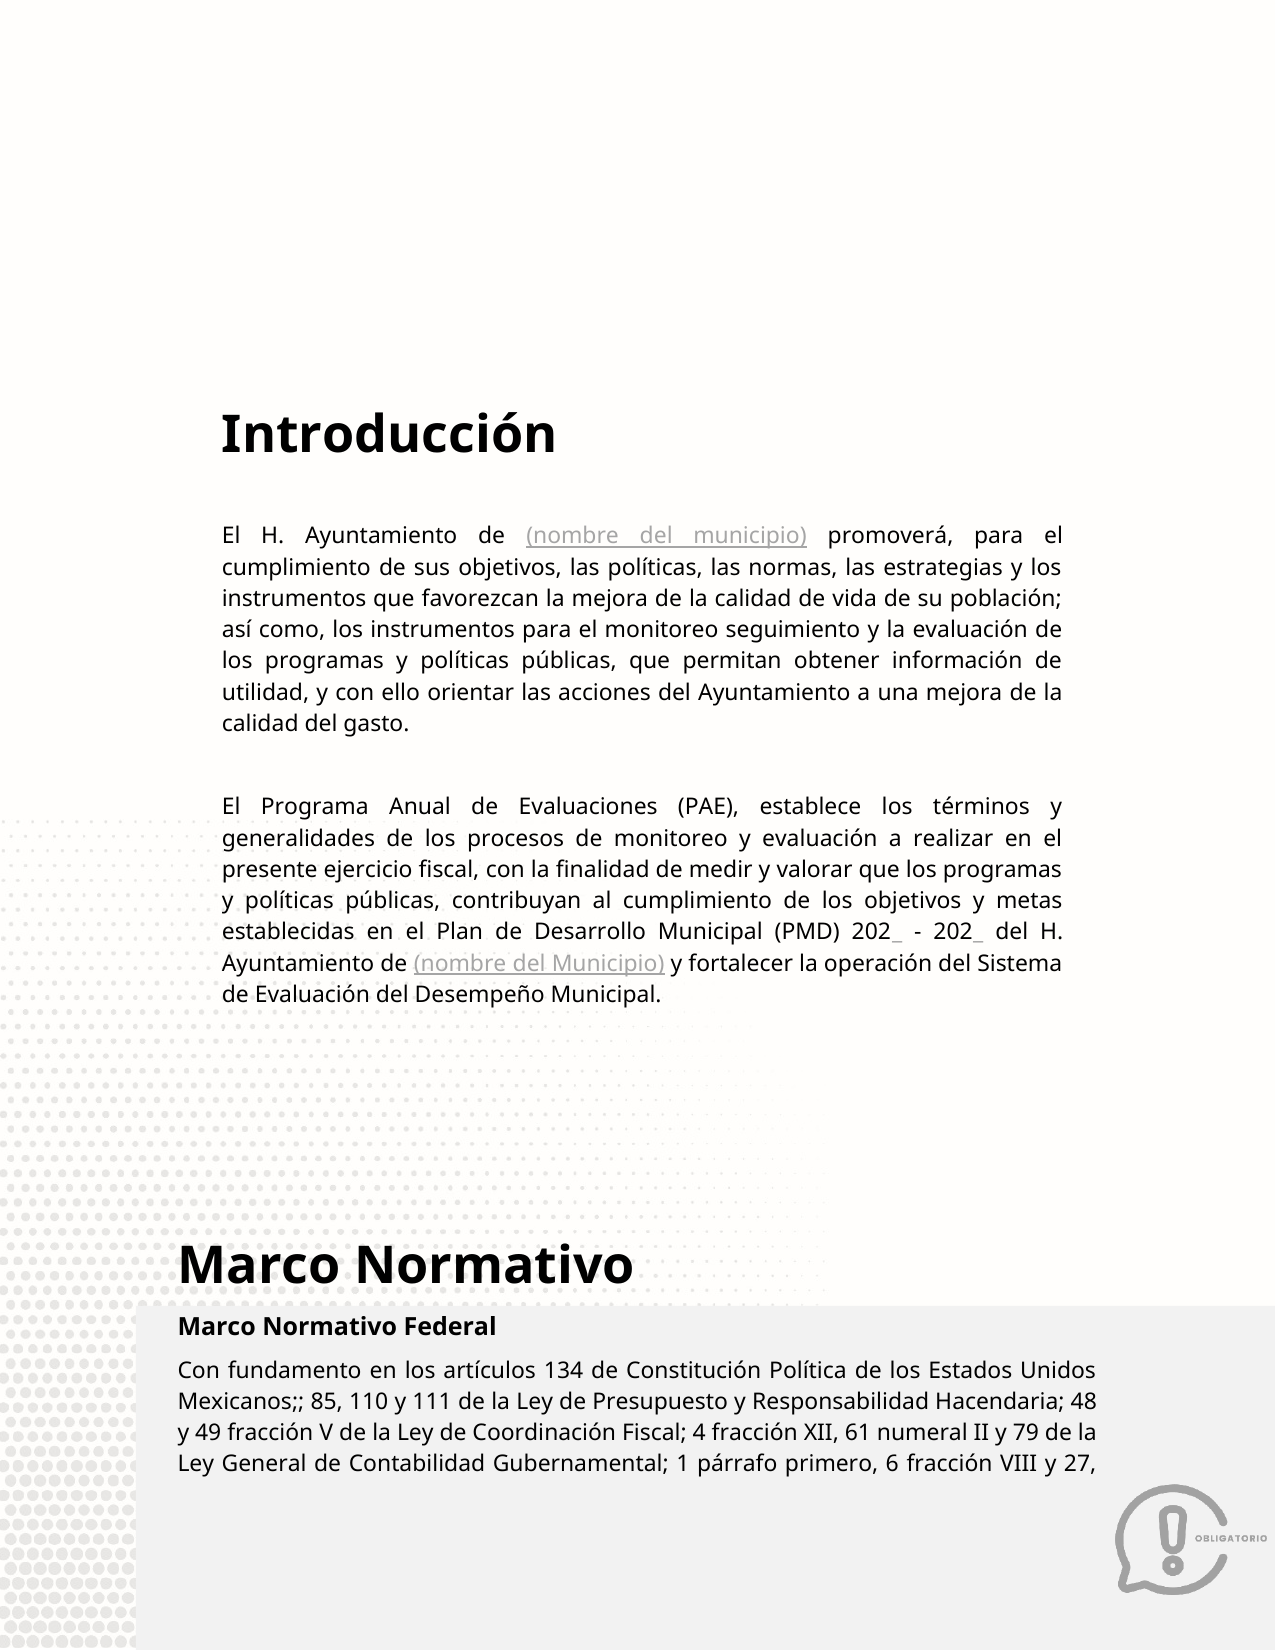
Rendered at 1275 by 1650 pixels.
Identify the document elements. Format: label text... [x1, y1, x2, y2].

text Marco Normativo [177, 1228, 1063, 1299]
picture [0, 0, 1275, 1648]
text Marco Normativo Federal [177, 1309, 1098, 1343]
text El Programa Anual de Evaluaciones (PAE), establece los términos y generalidades de los procesos de monitoreo y evaluación a realizar en el presente ejercicio fiscal, con la finalidad de medir y valorar que los programas y políticas públicas, contribuyan al cumplimiento de los objetivos y metas establecidas en el Plan de Desarrollo Municipal (PMD) 202_ - 202_ del H. Ayuntamiento de (nombre del Municipio) y fortalecer la operación del Sistema de Evaluación del Desempeño Municipal. [222, 790, 1063, 1009]
text Introducción [222, 396, 1063, 467]
text El H. Ayuntamiento de (nombre del municipio) promoverá, para el cumplimiento de sus objetivos, las políticas, las normas, las estrategias y los instrumentos que favorezcan la mejora de la calidad de vida de su población; así como, los instrumentos para el monitoreo seguimiento y la evaluación de los programas y políticas públicas, que permitan obtener información de utilidad, y con ello orientar las acciones del Ayuntamiento a una mejora de la calidad del gasto. [222, 519, 1063, 738]
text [177, 1353, 1098, 1478]
